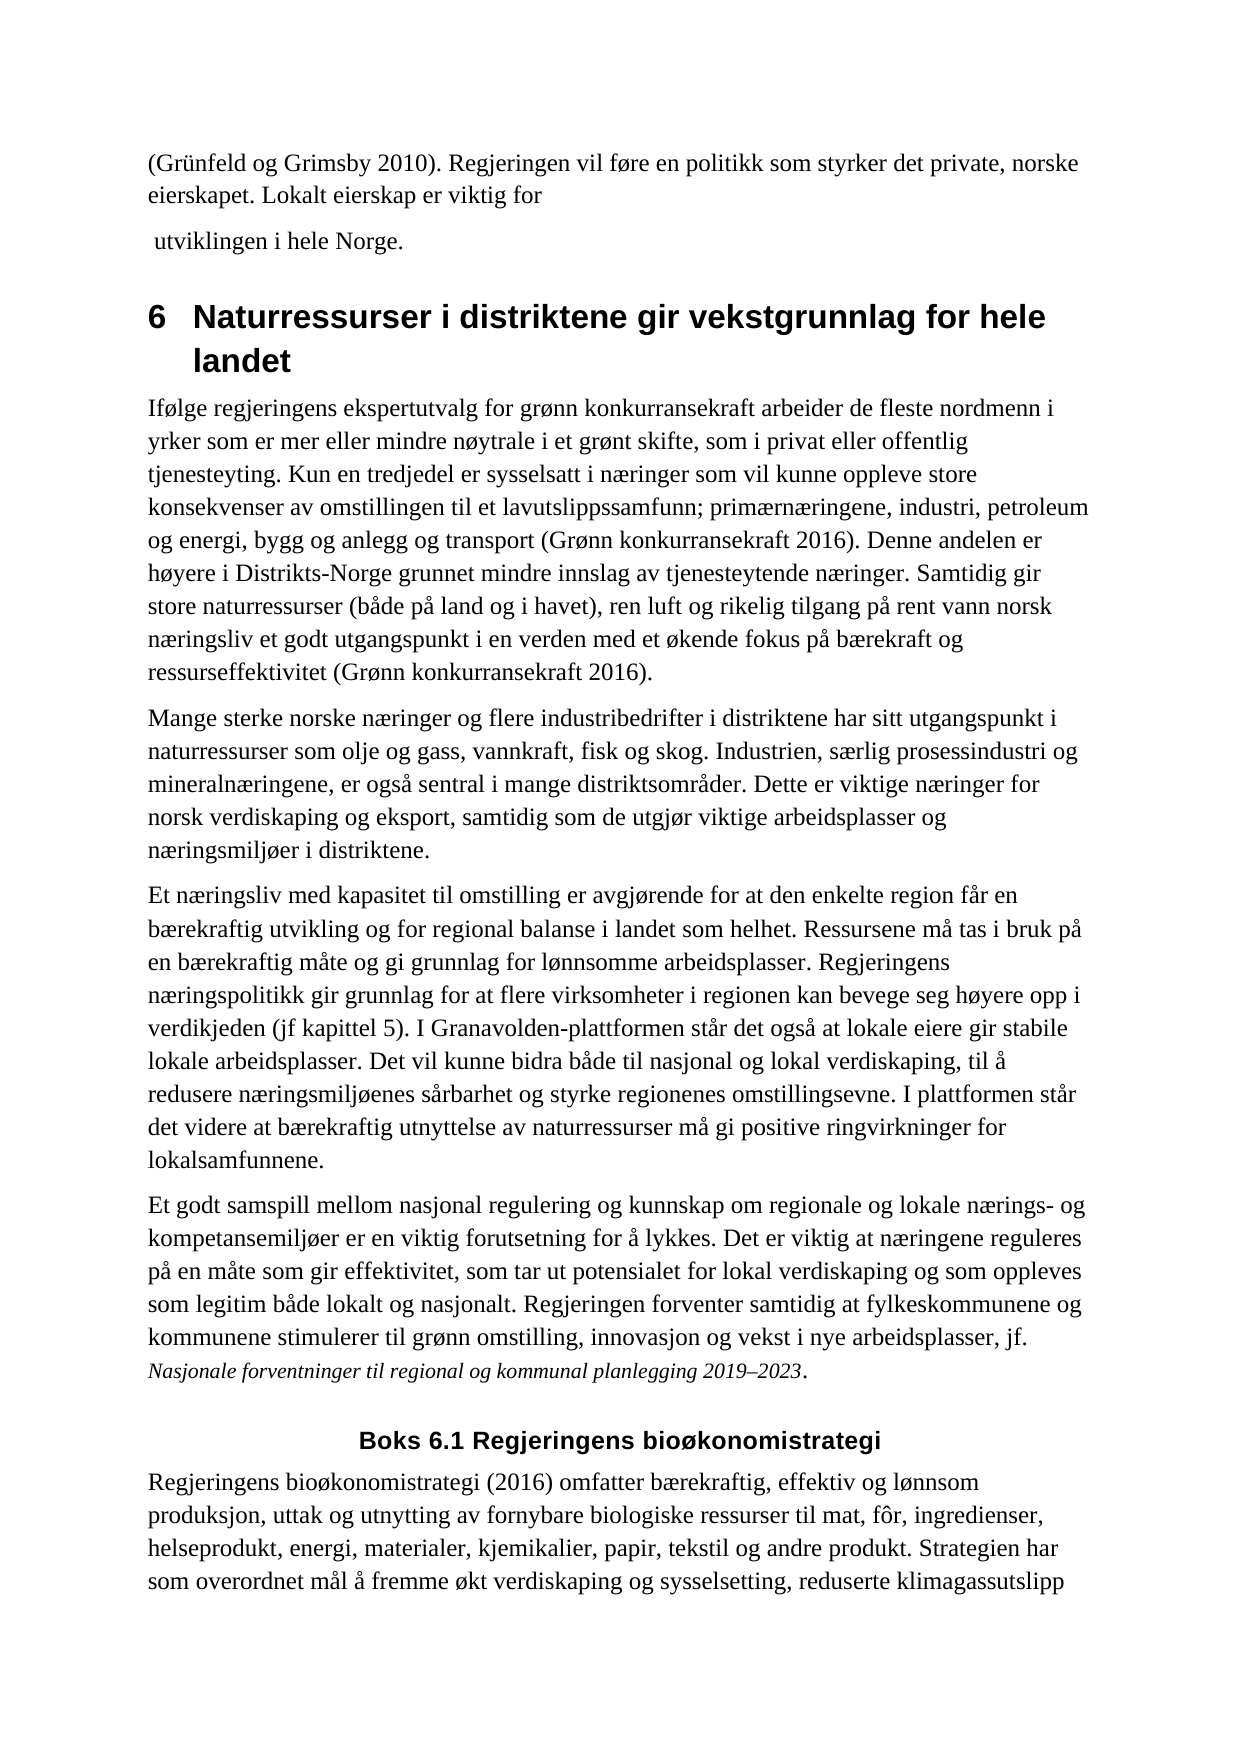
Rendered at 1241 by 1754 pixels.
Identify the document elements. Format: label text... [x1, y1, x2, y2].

text Et næringsliv med kapasitet til omstilling er avgjørende for at den enkelte region får en bærekraftig utvikling og for regional balanse i landet som helhet. Ressursene må tas i bruk på en bærekraftig måte og gi grunnlag for lønnsomme arbeidsplasser. Regjeringens næringspolitikk gir grunnlag for at flere virksomheter i regionen kan bevege seg høyere opp i verdikjeden (jf kapittel 5). I Granavolden-plattformen står det også at lokale eiere gir stabile lokale arbeidsplasser. Det vil kunne bidra både til nasjonal og lokal verdiskaping, til å redusere næringsmiljøenes sårbarhet og styrke regionenes omstillingsevne. I plattformen står det videre at bærekraftig utnyttelse av naturressurser må gi positive ringvirkninger for lokalsamfunnene. [148, 881, 1093, 1173]
text utviklingen i hele Norge. [148, 226, 1093, 255]
text Ifølge regjeringens ekspertutvalg for grønn konkurransekraft arbeider de fleste nordmenn i yrker som er mer eller mindre nøytrale i et grønt skifte, som i privat eller offentlig tjenesteyting. Kun en tredjedel er sysselsatt i næringer som vil kunne oppleve store konsekvenser av omstillingen til et lavutslippssamfunn; primærnæringene, industri, petroleum og energi, bygg og anlegg og transport (Grønn konkurransekraft 2016). Denne andelen er høyere i Distrikts-Norge grunnet mindre innslag av tjenesteytende næringer. Samtidig gir store naturressurser (både på land og i havet), ren luft og rikelig tilgang på rent vann norsk næringsliv et godt utgangspunkt i en verden med et økende fokus på bærekraft og ressurseffektivitet (Grønn konkurransekraft 2016). [148, 393, 1093, 686]
subtitle Naturressurser i distriktene gir vekstgrunnlag for hele landet [148, 297, 1093, 379]
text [148, 1467, 1093, 1595]
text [148, 148, 1093, 209]
text Regjeringens bioøkonomistrategi [148, 1426, 1093, 1455]
text Et godt samspill mellom nasjonal regulering og kunnskap om regionale og lokale nærings- og kompetansemiljøer er en viktig forutsetning for å lykkes. Det er viktig at næringene reguleres på en måte som gir effektivitet, som tar ut potensialet for lokal verdiskaping og som oppleves som legitim både lokalt og nasjonalt. Regjeringen forventer samtidig at fylkeskommunene og kommunene stimulerer til grønn omstilling, innovasjon og vekst i nye arbeidsplasser, jf. Nasjonale forventninger til regional og kommunal planlegging 2019–2023. [148, 1190, 1093, 1384]
text Mange sterke norske næringer og flere industribedrifter i distriktene har sitt utgangspunkt i naturressurser som olje og gass, vannkraft, fisk og skog. Industrien, særlig prosessindustri og mineralnæringene, er også sentral i mange distriktsområder. Dette er viktige næringer for norsk verdiskaping og eksport, samtidig som de utgjør viktige arbeidsplasser og næringsmiljøer i distriktene. [148, 703, 1093, 864]
